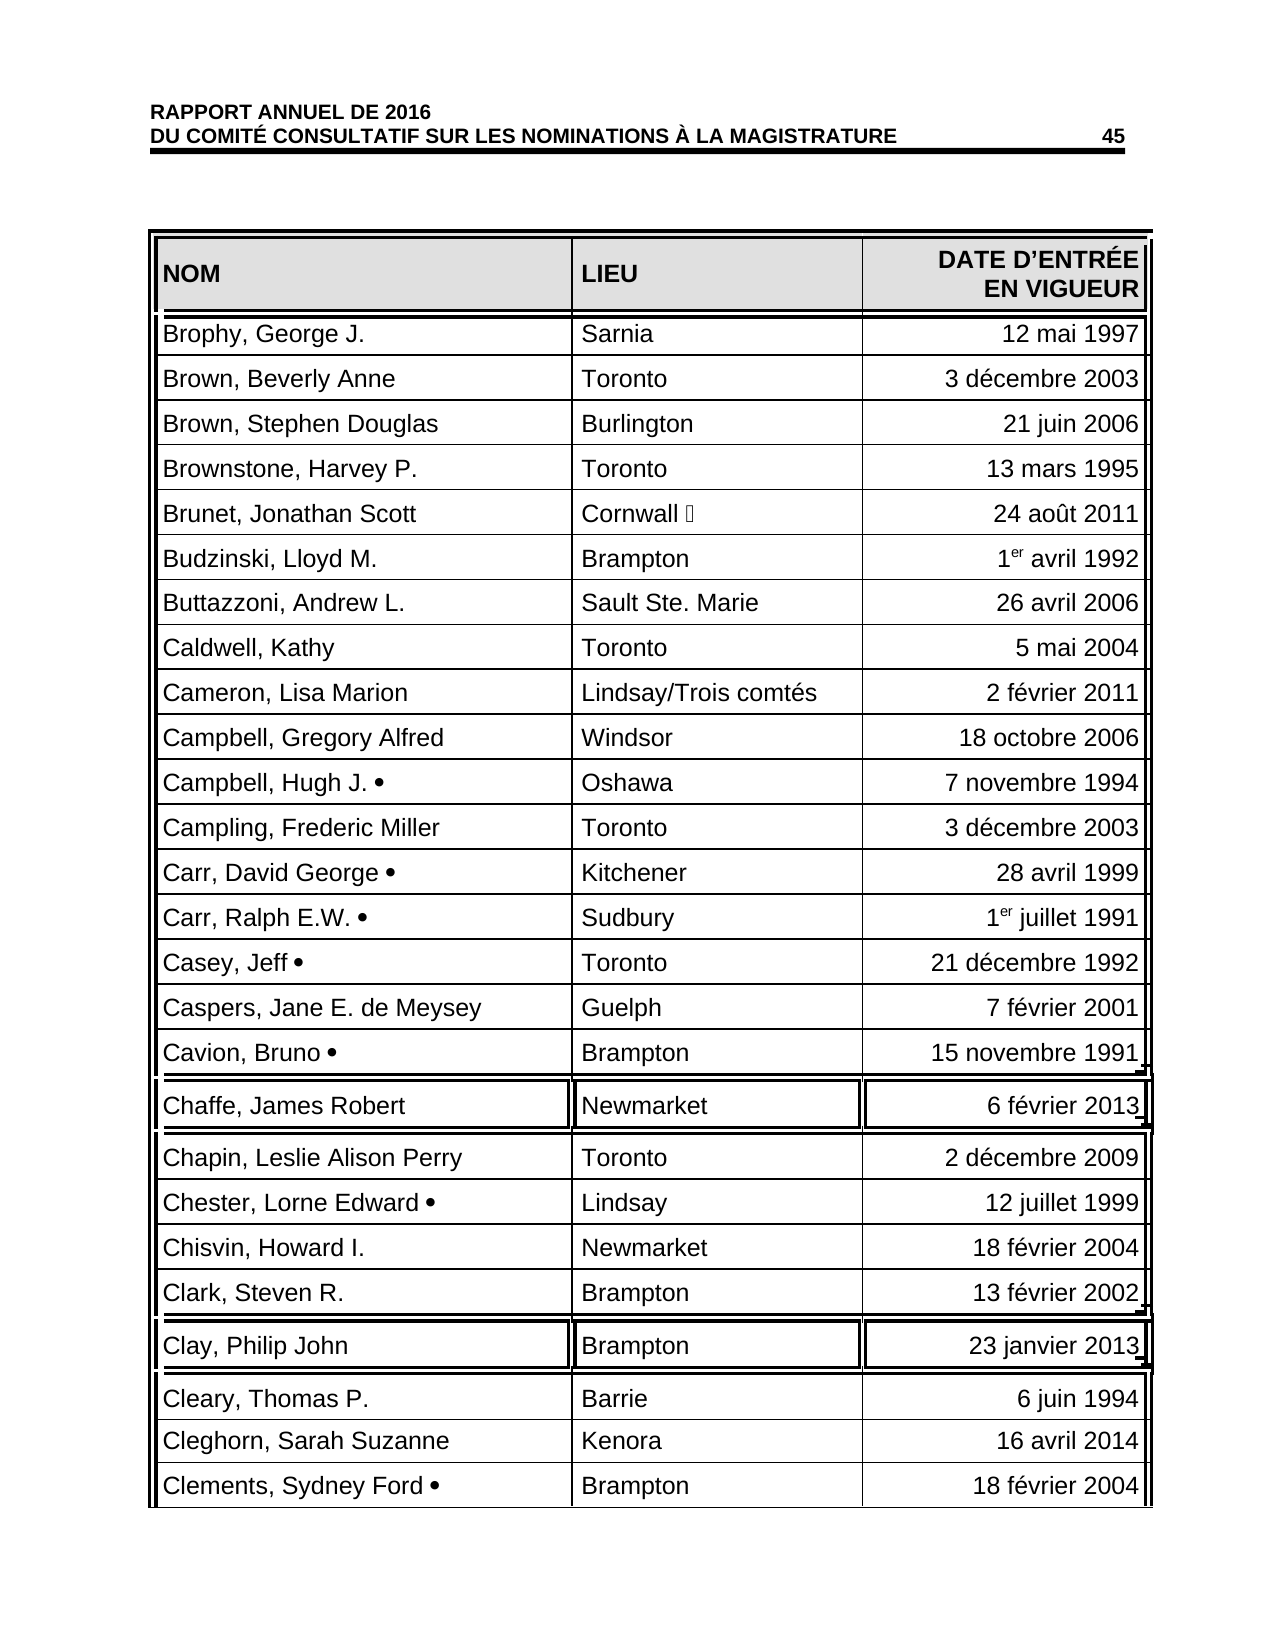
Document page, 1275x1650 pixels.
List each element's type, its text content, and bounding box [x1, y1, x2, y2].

table_cell Brownstone, Harvey P. [158, 445, 571, 489]
table_cell Toronto [573, 1135, 862, 1178]
table_cell Brown, Beverly Anne [158, 356, 571, 399]
table_cell Sarnia [573, 319, 862, 354]
table_cell 23 janvier 2013 [863, 1313, 1149, 1366]
table_cell Windsor [573, 715, 862, 758]
table_cell Clark, Steven R. [158, 1270, 571, 1313]
table_cell Sudbury [573, 895, 862, 938]
table_cell Budzinski, Lloyd M. [158, 535, 571, 578]
table_header Nom [153, 233, 572, 309]
table_cell Brophy, George J. [153, 309, 571, 354]
table_cell Cleghorn, Sarah Suzanne [158, 1420, 571, 1461]
table_cell Campbell, Hugh J. [158, 760, 571, 803]
table_cell 7 novembre 1994 [863, 760, 1144, 803]
table_cell Buttazzoni, Andrew L. [158, 580, 571, 623]
table_cell Toronto [573, 625, 862, 668]
table_cell 5 mai 2004 [863, 625, 1144, 668]
table_cell 6 juin 1994 [863, 1366, 1148, 1418]
table_cell Newmarket [573, 1225, 862, 1268]
table_cell 1er avril 1992 [863, 535, 1144, 578]
table_cell Cameron, Lisa Marion [158, 670, 571, 713]
table_cell Toronto [573, 940, 862, 983]
table_cell Sault Ste. Marie [573, 580, 862, 623]
table_cell 2 décembre 2009 [863, 1126, 1148, 1178]
table_cell Brunet, Jonathan Scott [158, 490, 571, 534]
table_cell Oshawa [573, 760, 862, 803]
table_header Date d’entrée en vigueur [863, 233, 1148, 309]
table_cell Brampton [573, 1316, 862, 1366]
table_cell 13 mars 1995 [863, 445, 1144, 489]
table_cell Toronto [573, 356, 862, 399]
table_cell Cavion, Bruno [158, 1030, 571, 1073]
table_cell Chapin, Leslie Alison Perry [153, 1126, 571, 1178]
table_cell Kenora [573, 1420, 862, 1461]
table_cell Carr, David George [158, 850, 571, 893]
table_cell Lindsay/Trois comtés [573, 670, 862, 713]
table_cell 21 juin 2006 [863, 401, 1144, 444]
table_cell Toronto [573, 445, 862, 489]
table_cell Clay, Philip John [153, 1313, 572, 1366]
table_cell 12 mai 1997 [863, 309, 1148, 354]
table_cell 12 juillet 1999 [863, 1180, 1144, 1223]
table_cell 7 février 2001 [863, 985, 1144, 1028]
table_cell 21 décembre 1992 [863, 940, 1144, 983]
table_cell Newmarket [573, 1076, 862, 1126]
table_cell Barrie [573, 1375, 862, 1418]
table_cell Chester, Lorne Edward [158, 1180, 571, 1223]
table_cell Brampton [573, 535, 862, 578]
table_cell Toronto [573, 805, 862, 848]
table_cell 3 décembre 2003 [863, 356, 1144, 399]
table_cell Caspers, Jane E. de Meysey [158, 985, 571, 1028]
table_cell Guelph [573, 985, 862, 1028]
table_cell 24 août 2011 [863, 490, 1144, 534]
table_cell Brampton [573, 1270, 862, 1313]
table_cell Chaffe, James Robert [153, 1073, 572, 1126]
table_cell 2 février 2011 [863, 670, 1144, 713]
table_cell Brampton [573, 1463, 862, 1506]
table_cell Campbell, Gregory Alfred [158, 715, 571, 758]
table_cell 28 avril 1999 [863, 850, 1144, 893]
table_cell Carr, Ralph E.W. [158, 895, 571, 938]
table_cell 18 octobre 2006 [863, 715, 1144, 758]
table_cell Campling, Frederic Miller [158, 805, 571, 848]
table_cell 3 décembre 2003 [863, 805, 1144, 848]
table_cell Cornwall [573, 490, 862, 534]
table_cell 1er juillet 1991 [863, 895, 1144, 938]
table_cell Lindsay [573, 1180, 862, 1223]
table_cell 13 février 2002 [863, 1270, 1144, 1313]
table_cell Burlington [573, 401, 862, 444]
table_cell Caldwell, Kathy [158, 625, 571, 668]
table_cell 15 novembre 1991 [863, 1030, 1144, 1073]
table_cell 6 février 2013 [863, 1073, 1149, 1126]
table_cell Brown, Stephen Douglas [158, 401, 571, 444]
table_cell Casey, Jeff [158, 940, 571, 983]
table_cell Clements, Sydney Ford [158, 1463, 571, 1506]
table_cell Kitchener [573, 850, 862, 893]
table_cell Chisvin, Howard I. [158, 1225, 571, 1268]
table_cell 16 avril 2014 [863, 1420, 1144, 1461]
table_cell Brampton [573, 1030, 862, 1073]
table_cell 18 février 2004 [863, 1463, 1144, 1506]
table_cell 18 février 2004 [863, 1225, 1144, 1268]
table_header Lieu [573, 239, 862, 309]
table_cell Cleary, Thomas P. [153, 1366, 571, 1418]
table_cell 26 avril 2006 [863, 580, 1144, 623]
